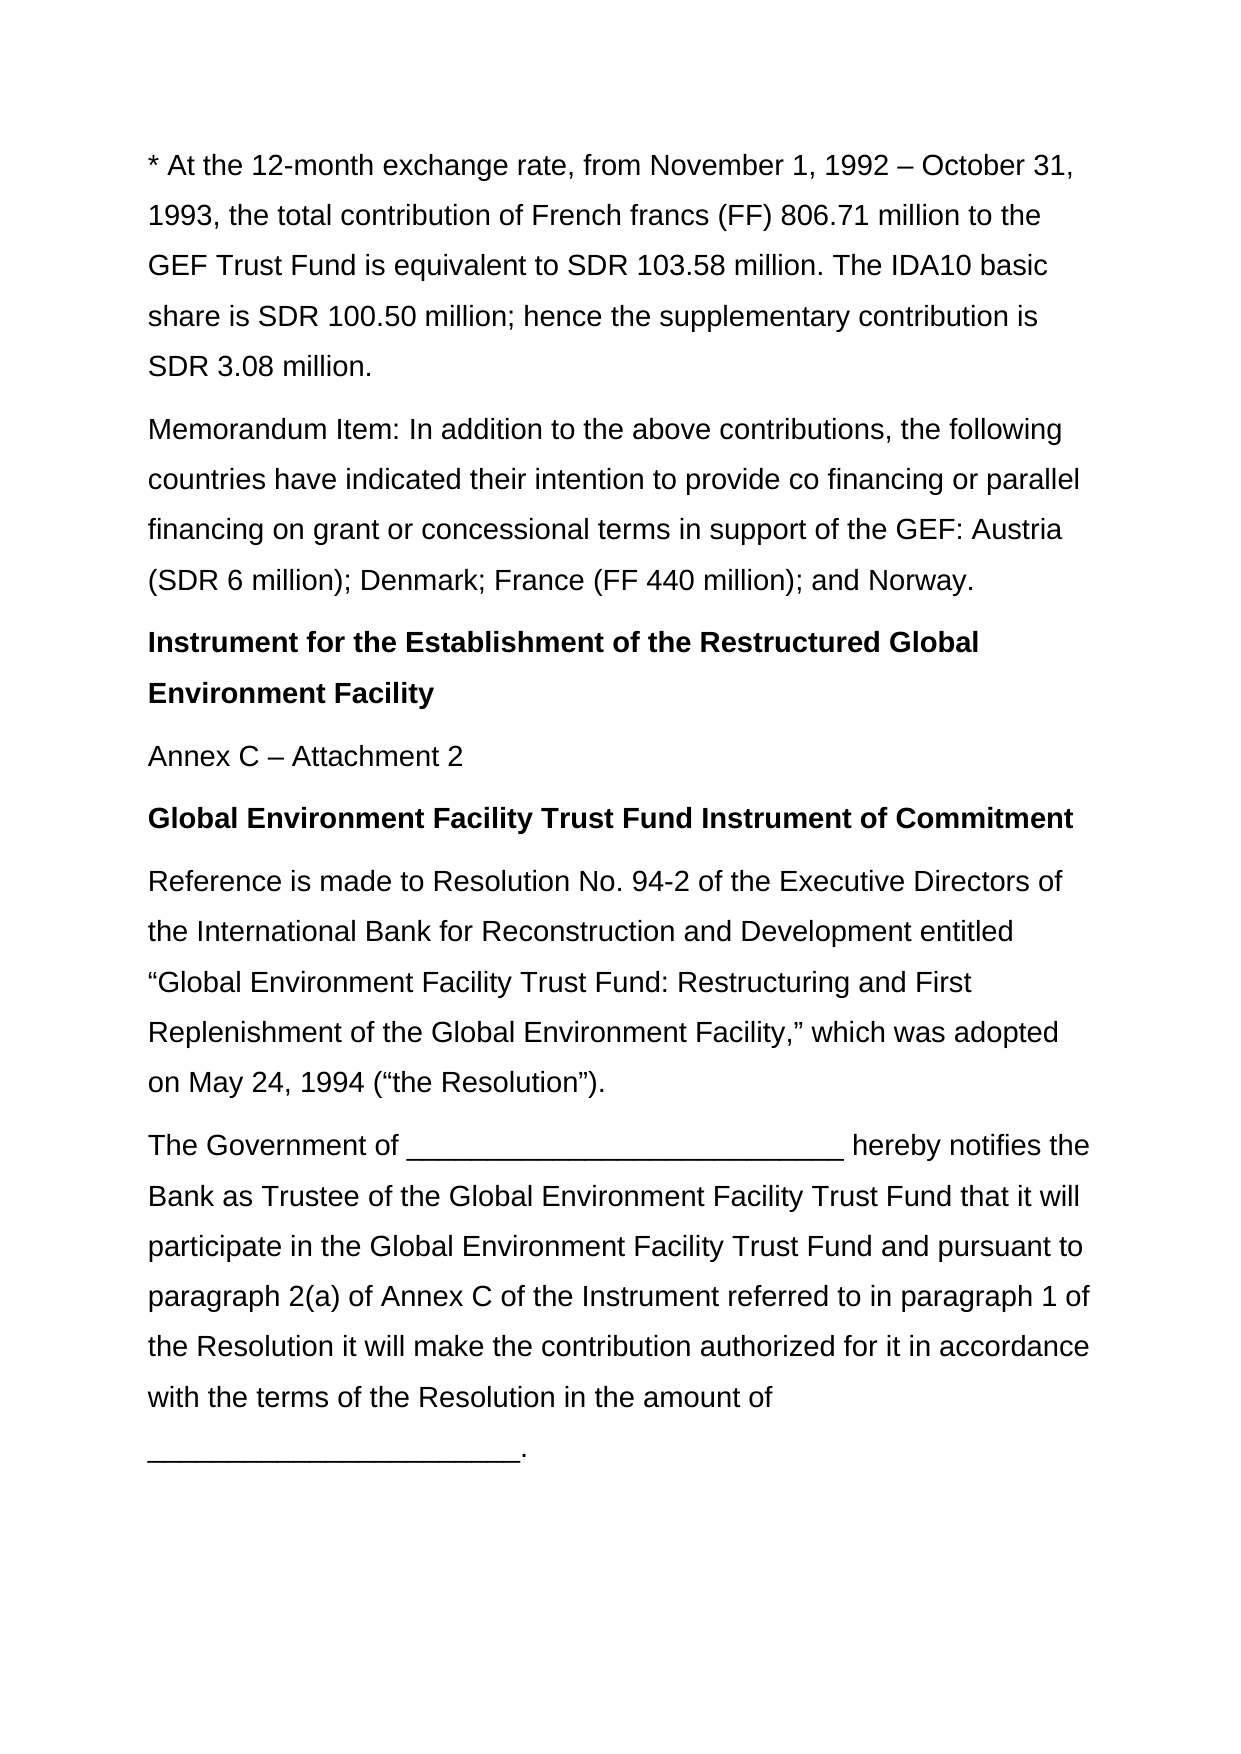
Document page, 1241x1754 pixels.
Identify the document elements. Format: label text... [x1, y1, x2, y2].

text Memorandum Item: In addition to the above contributions, the following countries have indicated their intention to provide co financing or parallel financing on grant or concessional terms in support of the GEF: Austria (SDR 6 million); Denmark; France (FF 440 million); and Norway. [148, 412, 1093, 596]
text Reference is made to Resolution No. 94-2 of the Executive Directors of the International Bank for Reconstruction and Development entitled “Global Environment Facility Trust Fund: Restructuring and First Replenishment of the Global Environment Facility,” which was adopted on May 24, 1994 (“the Resolution”). [148, 864, 1093, 1099]
text Global Environment Facility Trust Fund Instrument of Commitment [148, 801, 1093, 835]
text Instrument for the Establishment of the Restructured Global Environment Facility [148, 625, 1093, 709]
text The Government of ___________________________ hereby notifies the Bank as Trustee of the Global Environment Facility Trust Fund that it will participate in the Global Environment Facility Trust Fund and pursuant to paragraph 2(a) of Annex C of the Instrument referred to in paragraph 1 of the Resolution it will make the contribution authorized for it in accordance with the terms of the Resolution in the amount of _______________________. [148, 1128, 1093, 1464]
text * At the 12-month exchange rate, from November 1, 1992 – October 31, 1993, the total contribution of French francs (FF) 806.71 million to the GEF Trust Fund is equivalent to SDR 103.58 million. The IDA10 basic share is SDR 100.50 million; hence the supplementary contribution is SDR 3.08 million. [148, 148, 1093, 382]
text Annex C – Attachment 2 [148, 738, 1093, 772]
